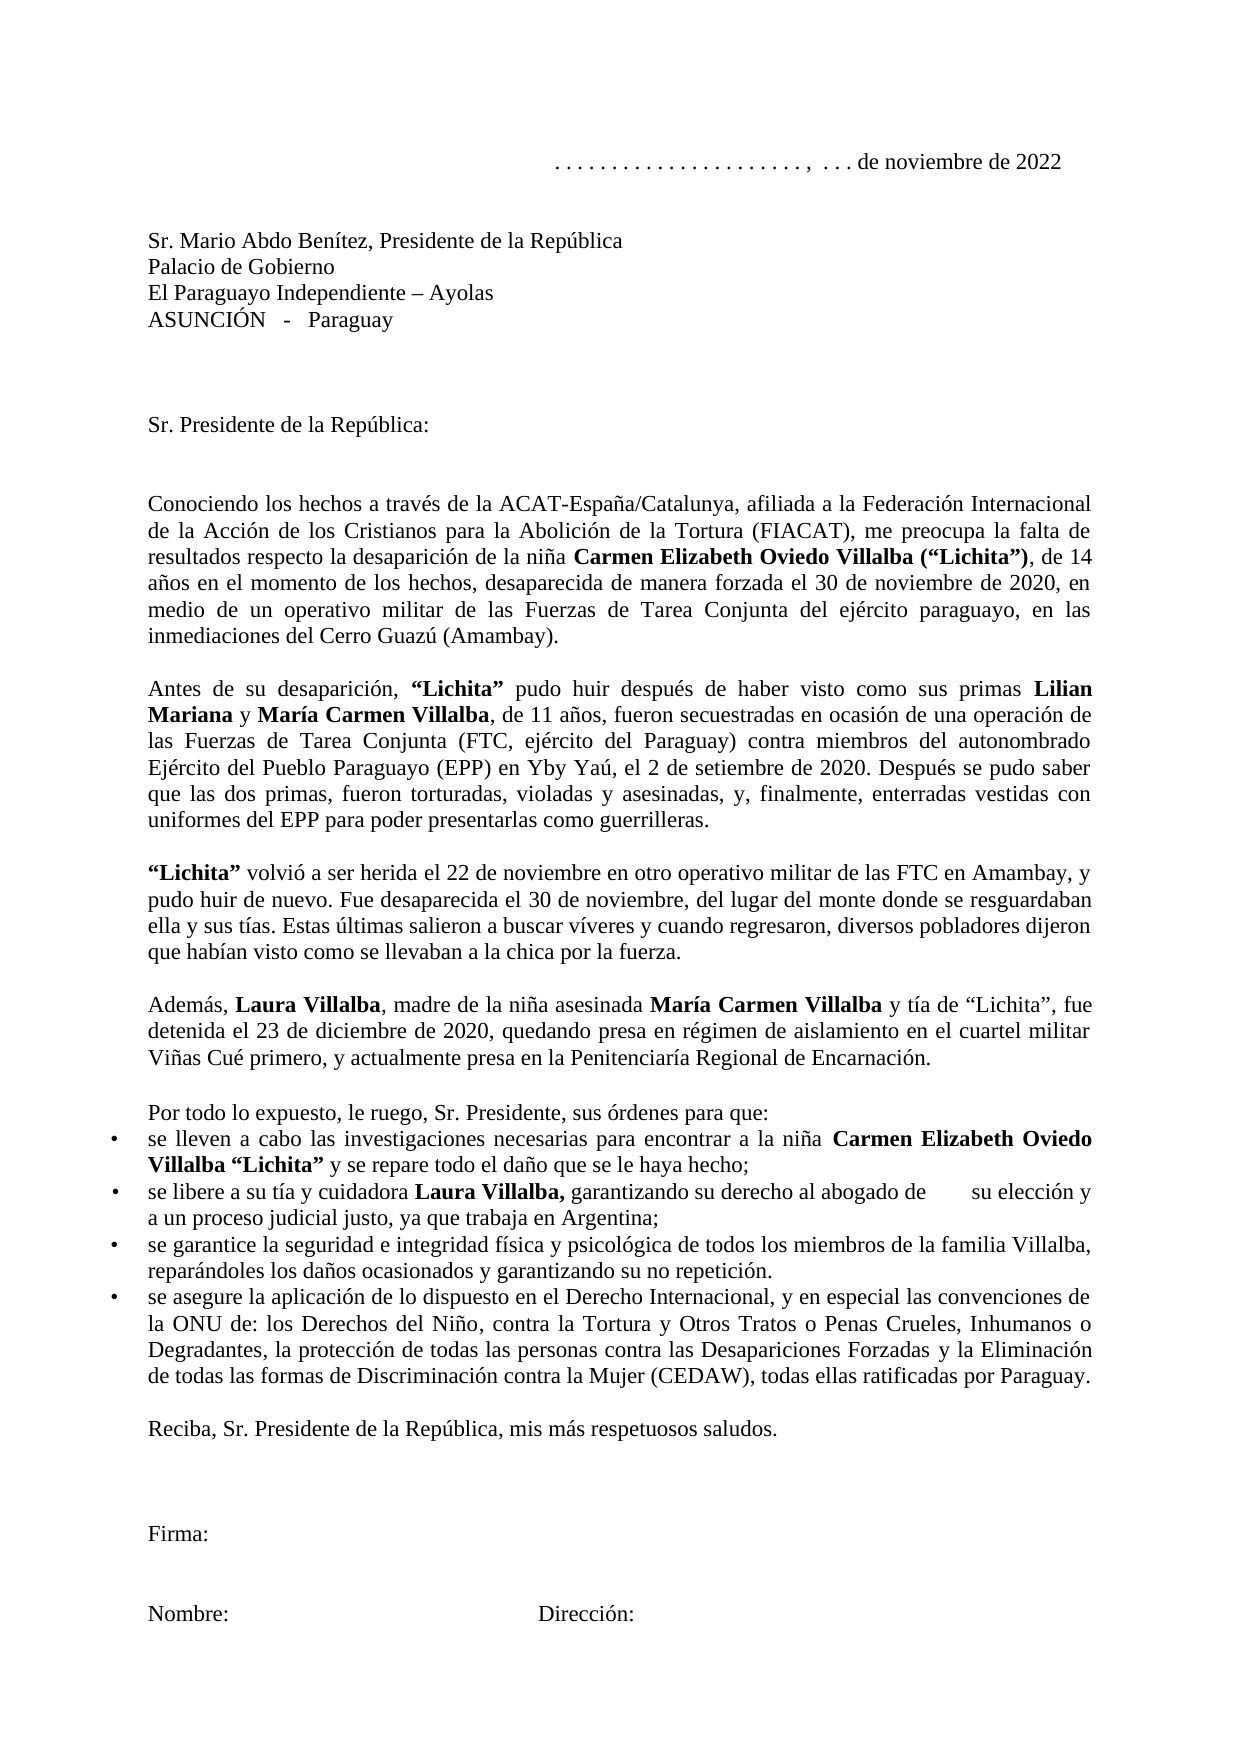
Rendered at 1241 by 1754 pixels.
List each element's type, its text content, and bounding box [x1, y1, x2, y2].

text Sr. Mario Abdo Benítez, Presidente de la República [148, 227, 1092, 253]
text El Paraguayo Independiente – Ayolas [148, 279, 1092, 306]
list se lleven a cabo las investigaciones necesarias para encontrar a la niña Carmen Elizabeth Oviedo Villalba “Lichita” y se repare todo el daño que se le haya hecho; [110, 1125, 1092, 1178]
text Nombre: Dirección: [148, 1599, 1092, 1626]
text • se libere a su tía y cuidadora Laura Villalba, garantizando su derecho al abogado de su elección y a un proceso judicial justo, ya que trabaja en Argentina; [111, 1178, 1092, 1231]
text Reciba, Sr. Presidente de la República, mis más respetuosos saludos. [148, 1415, 1092, 1441]
text Antes de su desaparición, “Lichita” pudo huir después de haber visto como sus primas Lilian Mariana y María Carmen Villalba, de 11 años, fueron secuestradas en ocasión de una operación de las Fuerzas de Tarea Conjunta (FTC, ejército del Paraguay) contra miembros del autonombrado Ejército del Pueblo Paraguayo (EPP) en Yby Yaú, el 2 de setiembre de 2020. Después se pudo saber que las dos primas, fueron torturadas, violadas y asesinadas, y, finalmente, enterradas vestidas con uniformes del EPP para poder presentarlas como guerrilleras. [148, 675, 1092, 833]
text Además, Laura Villalba, madre de la niña asesinada María Carmen Villalba y tía de “Lichita”, fue detenida el 23 de diciembre de 2020, quedando presa en régimen de aislamiento en el cuartel militar Viñas Cué primero, y actualmente presa en la Penitenciaría Regional de Encarnación. [148, 991, 1092, 1070]
text “Lichita” volvió a ser herida el 22 de noviembre en otro operativo militar de las FTC en Amambay, y pudo huir de nuevo. Fue desaparecida el 30 de noviembre, del lugar del monte donde se resguardaban ella y sus tías. Estas últimas salieron a buscar víveres y cuando regresaron, diversos pobladores dijeron que habían visto como se llevaban a la chica por la fuerza. [148, 859, 1092, 965]
text ASUNCIÓN - Paraguay [148, 306, 1092, 332]
list se garantice la seguridad e integridad física y psicológica de todos los miembros de la familia Villalba, reparándoles los daños ocasionados y garantizando su no repetición. [110, 1231, 1092, 1283]
text Palacio de Gobierno [148, 253, 1092, 279]
text . . . . . . . . . . . . . . . . . . . . . . , . . . de noviembre de 2022 [148, 148, 1092, 174]
text Por todo lo expuesto, le ruego, Sr. Presidente, sus órdenes para que: [148, 1099, 1092, 1125]
text Firma: [148, 1521, 1092, 1547]
list se asegure la aplicación de lo dispuesto en el Derecho Internacional, y en especial las convenciones de la ONU de: los Derechos del Niño, contra la Tortura y Otros Tratos o Penas Crueles, Inhumanos o Degradantes, la protección de todas las personas contra las Desapariciones Forzadas y la Eliminación de todas las formas de Discriminación contra la Mujer (CEDAW), todas ellas ratificadas por Paraguay. [110, 1283, 1092, 1389]
text Conociendo los hechos a través de la ACAT-España/Catalunya, afiliada a la Federación Internacional de la Acción de los Cristianos para la Abolición de la Tortura (FIACAT), me preocupa la falta de resultados respecto la desaparición de la niña Carmen Elizabeth Oviedo Villalba (“Lichita”), de 14 años en el momento de los hechos, desaparecida de manera forzada el 30 de noviembre de 2020, en medio de un operativo militar de las Fuerzas de Tarea Conjunta del ejército paraguayo, en las inmediaciones del Cerro Guazú (Amambay). [148, 490, 1092, 648]
text Sr. Presidente de la República: [148, 411, 1092, 438]
